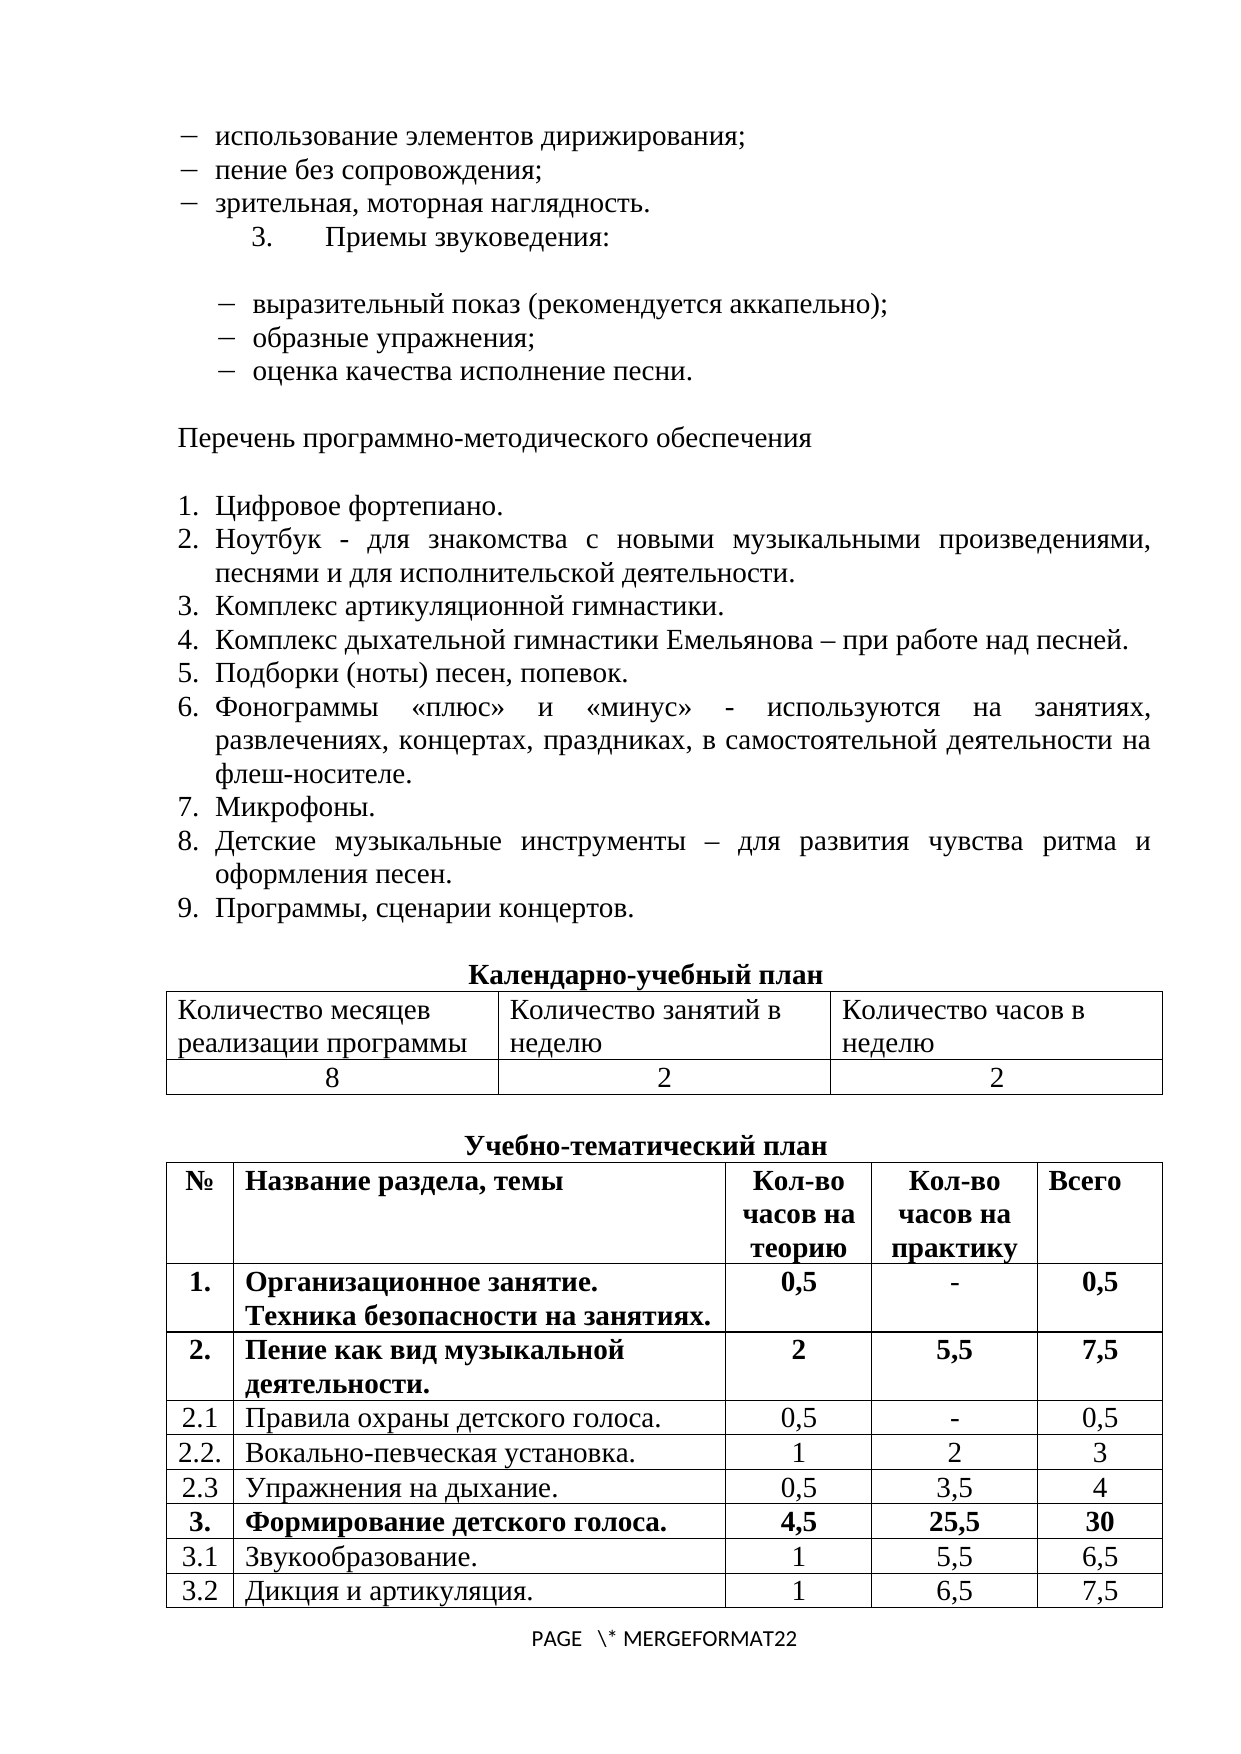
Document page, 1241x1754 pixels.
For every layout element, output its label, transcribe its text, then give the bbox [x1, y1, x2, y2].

table_cell 2 [831, 1060, 1162, 1093]
list Программы, сценарии концертов. [177, 890, 1152, 924]
table_cell 4,5 [726, 1504, 871, 1538]
table_cell Пение как вид музыкальной деятельности. [234, 1333, 725, 1399]
table_cell 3.1 [167, 1539, 233, 1572]
table_header Кол-во часов на практику [872, 1163, 1037, 1263]
table_cell 4 [1038, 1470, 1162, 1503]
table_header Количество занятий в неделю [499, 992, 830, 1059]
list зрительная, моторная наглядность. [177, 185, 1152, 219]
list Подборки (ноты) песен, попевок. [177, 655, 1152, 689]
table_cell 2.2. [167, 1435, 233, 1469]
list Комплекс артикуляционной гимнастики. [177, 588, 1152, 622]
table_cell 2.1 [167, 1401, 233, 1434]
list Фонограммы «плюс» и «минус» - используются на занятиях, развлечениях, концертах, праздниках, в самостоятельной деятельности на флеш-носителе. [177, 689, 1152, 789]
table_cell 0,5 [726, 1401, 871, 1434]
table_cell 0,5 [726, 1264, 871, 1331]
list оценка качества исполнение песни. [215, 353, 1152, 387]
table_cell 1. [167, 1264, 233, 1331]
list Ноутбук - для знакомства с новыми музыкальными произведениями, песнями и для исполнительской деятельности. [177, 521, 1152, 588]
table_header № [167, 1163, 233, 1263]
list выразительный показ (рекомендуется аккапельно); [215, 286, 1152, 320]
table_header Название раздела, темы [234, 1163, 725, 1263]
table_cell 3 [1038, 1435, 1162, 1469]
table_cell 6,5 [872, 1574, 1037, 1607]
table_cell 8 [167, 1060, 498, 1093]
table_cell 1 [726, 1539, 871, 1572]
table_cell 6,5 [1038, 1539, 1162, 1572]
table_cell Организационное занятие. Техника безопасности на занятиях. [234, 1264, 725, 1331]
list Микрофоны. [177, 789, 1152, 823]
list пение без сопровождения; [177, 152, 1152, 185]
table_header Кол-во часов на теорию [726, 1163, 871, 1263]
table_cell 2.3 [167, 1470, 233, 1503]
table_header Количество месяцев реализации программы [167, 992, 498, 1059]
text Перечень программно-методического обеспечения [177, 421, 1152, 454]
table_cell 2. [167, 1333, 233, 1399]
table_cell 3,5 [872, 1470, 1037, 1503]
list использование элементов дирижирования; [177, 118, 1152, 152]
table_header Всего [1038, 1163, 1162, 1263]
table_cell 3. [167, 1504, 233, 1538]
text Учебно-тематический план [140, 1128, 1152, 1162]
table_cell Упражнения на дыхание. [234, 1470, 725, 1503]
list Цифровое фортепиано. [177, 488, 1152, 521]
table_cell 30 [1038, 1504, 1162, 1538]
table_cell 1 [726, 1574, 871, 1607]
table_cell 2 [726, 1333, 871, 1399]
table_cell 0,5 [1038, 1401, 1162, 1434]
table_cell - [872, 1401, 1037, 1434]
table_cell Вокально-певческая установка. [234, 1435, 725, 1469]
table_cell 7,5 [1038, 1333, 1162, 1399]
table_cell 2 [499, 1060, 830, 1093]
table_cell 25,5 [872, 1504, 1037, 1538]
text 3. Приемы звуковедения: [177, 219, 1152, 253]
table_cell 7,5 [1038, 1574, 1162, 1607]
list образные упражнения; [215, 320, 1152, 353]
table_cell 1 [726, 1435, 871, 1469]
table_cell Правила охраны детского голоса. [234, 1401, 725, 1434]
table_cell 0,5 [726, 1470, 871, 1503]
table_cell Дикция и артикуляция. [234, 1574, 725, 1607]
table_cell - [872, 1264, 1037, 1331]
table_cell Звукообразование. [234, 1539, 725, 1572]
table_cell 5,5 [872, 1333, 1037, 1399]
list Детские музыкальные инструменты – для развития чувства ритма и оформления песен. [177, 823, 1152, 890]
table_cell 2 [872, 1435, 1037, 1469]
table_cell 0,5 [1038, 1264, 1162, 1331]
table_header Количество часов в неделю [831, 992, 1162, 1059]
list Комплекс дыхательной гимнастики Емельянова – при работе над песней. [177, 622, 1152, 655]
table_cell 3.2 [167, 1574, 233, 1607]
table_cell 5,5 [872, 1539, 1037, 1572]
text Календарно-учебный план [140, 957, 1152, 991]
table_cell Формирование детского голоса. [234, 1504, 725, 1538]
